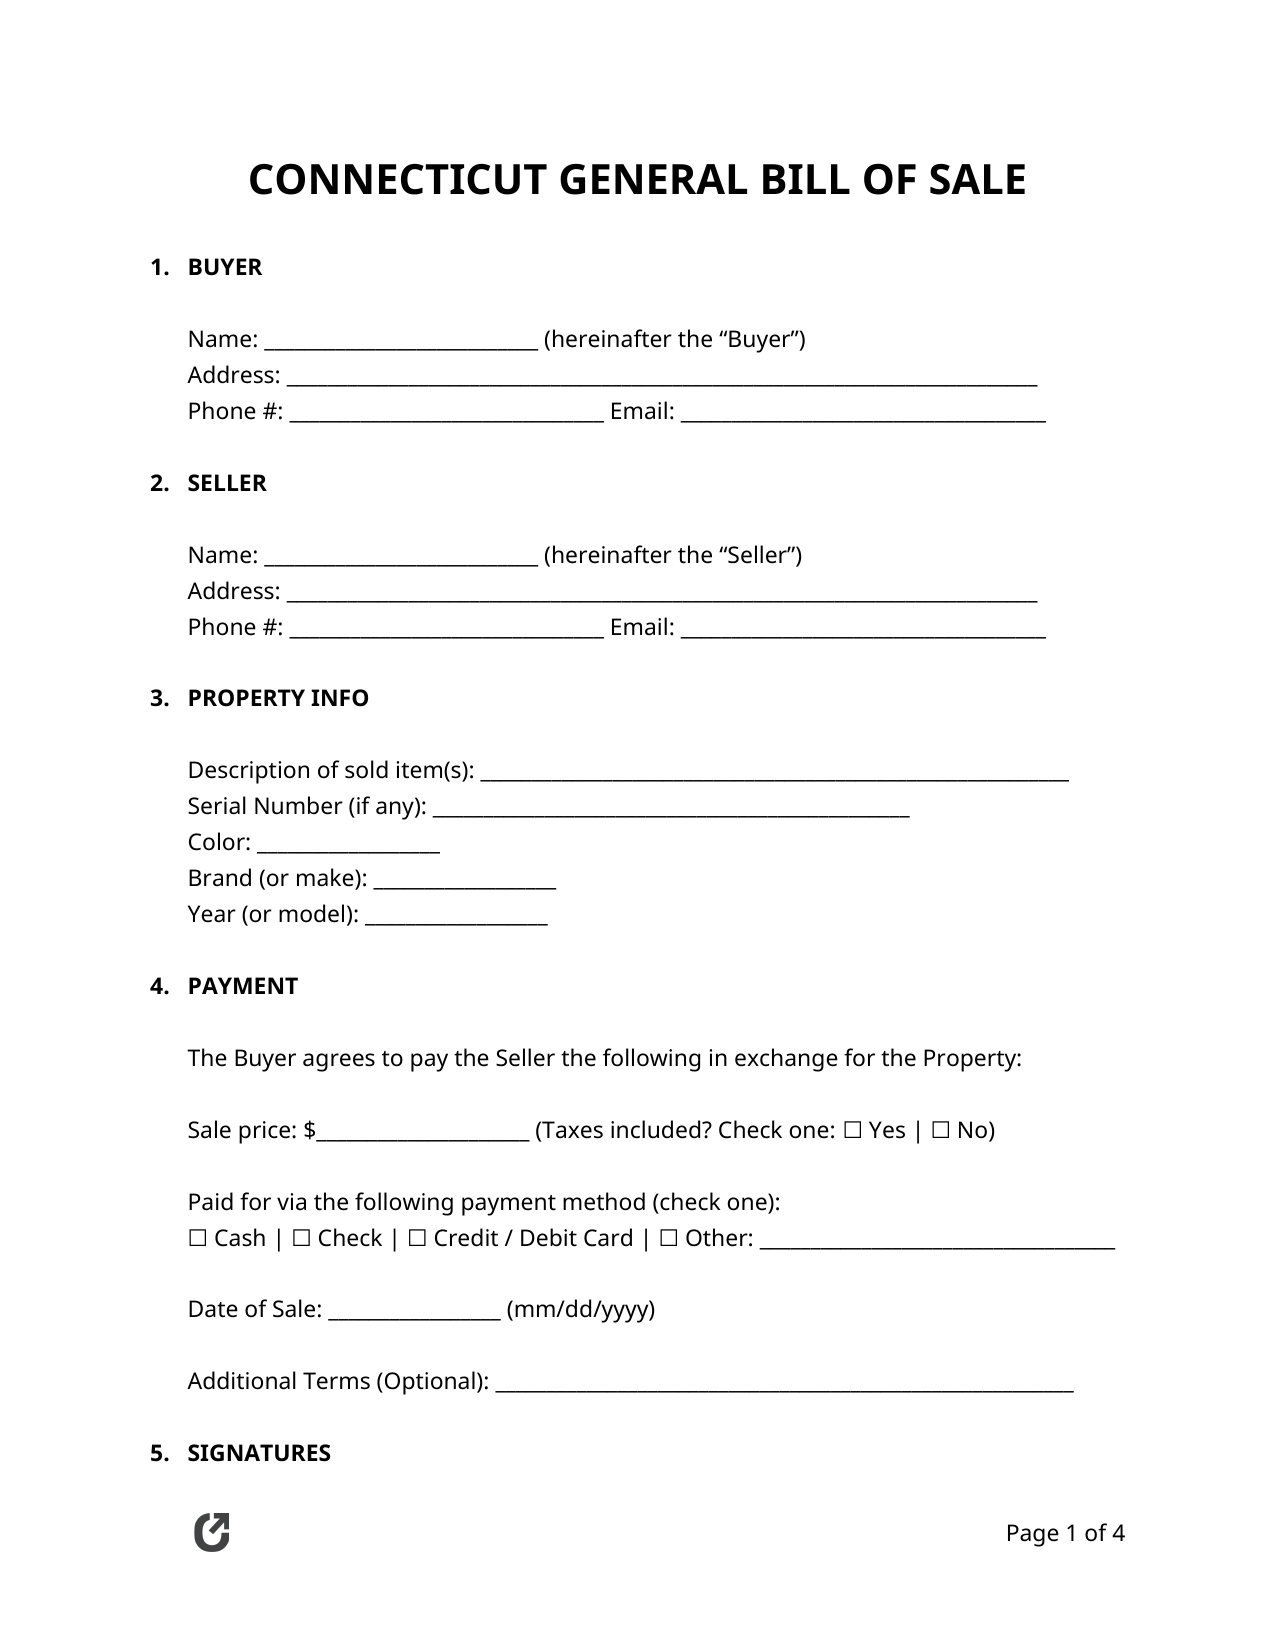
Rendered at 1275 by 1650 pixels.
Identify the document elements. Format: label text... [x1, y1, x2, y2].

list Address: __________________________________________________________________________ [187, 574, 1125, 606]
list Date of Sale: _________________ (mm/dd/yyyy) [187, 1293, 1125, 1324]
list Address: __________________________________________________________________________ [187, 359, 1125, 390]
list SIGNATURES [150, 1437, 1125, 1468]
text Description of sold item(s): __________________________________________________________ [187, 754, 1125, 786]
list Name: ___________________________ (hereinafter the “Buyer”) [187, 323, 1125, 354]
list SELLER [150, 467, 1125, 498]
text Year (or model): __________________ [187, 898, 1125, 929]
list PROPERTY INFO [150, 682, 1125, 714]
text CONNECTICUT GENERAL BILL OF SALE [150, 150, 1125, 207]
list Phone #: _______________________________ Email: ____________________________________ [187, 611, 1125, 642]
list Paid for via the following payment method (check one): [187, 1186, 1125, 1217]
list Sale price: $_____________________ (Taxes included? Check one: Yes | No) [187, 1114, 1125, 1145]
list BUYER [150, 251, 1125, 282]
list Name: ___________________________ (hereinafter the “Seller”) [187, 539, 1125, 570]
list Cash | Check | Credit / Debit Card | Other: ___________________________________ [187, 1221, 1125, 1253]
picture [194, 1513, 229, 1552]
list Additional Terms (Optional): _________________________________________________________ [187, 1365, 1125, 1396]
text Brand (or make): __________________ [187, 862, 1125, 893]
list The Buyer agrees to pay the Seller the following in exchange for the Property: [187, 1042, 1125, 1073]
text Color: __________________ [187, 826, 1125, 857]
list PAYMENT [150, 970, 1125, 1001]
text Serial Number (if any): _______________________________________________ [187, 790, 1125, 821]
list Phone #: _______________________________ Email: ____________________________________ [187, 395, 1125, 426]
